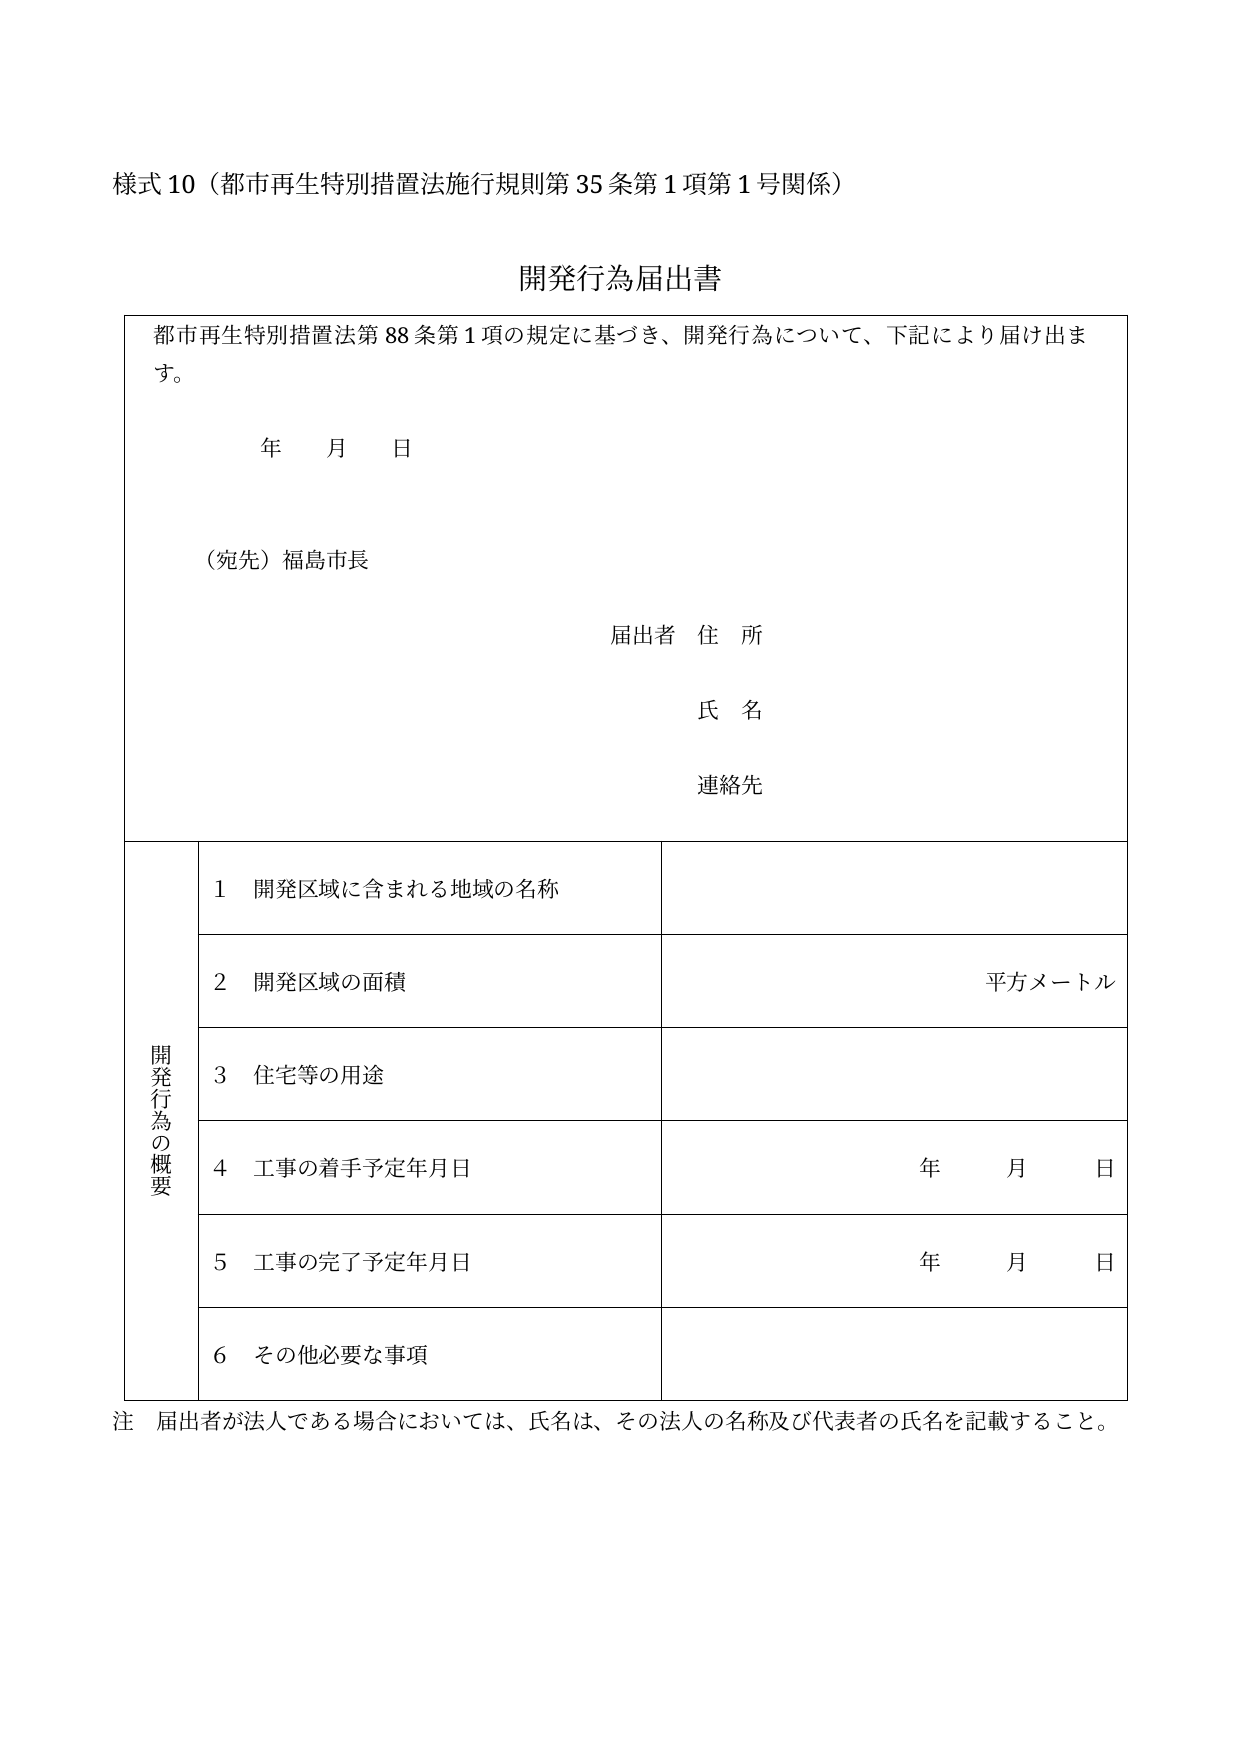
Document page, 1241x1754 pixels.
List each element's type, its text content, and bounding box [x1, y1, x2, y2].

table_cell [662, 1308, 1127, 1400]
table_cell 年 月 日 [662, 1215, 1127, 1307]
table_header 都市再生特別措置法第88条第1項の規定に基づき、開発行為について、下記により届け出ます。 年 月 日 （宛先）福島市長 届出者 住 所 氏 名 連絡先 [125, 316, 1127, 841]
table_cell ５ 工事の完了予定年月日 [199, 1215, 661, 1307]
table_cell ６ その他必要な事項 [199, 1308, 661, 1400]
text 様式10（都市再生特別措置法施行規則第35条第1項第1号関係） [112, 164, 1128, 202]
table_cell ３ 住宅等の用途 [199, 1028, 661, 1120]
table_cell 平方メートル [662, 935, 1127, 1027]
table_cell 開発行為の概要 [125, 842, 198, 1400]
text 注 届出者が法人である場合においては、氏名は、その法人の名称及び代表者の氏名を記載すること。 [112, 1401, 1128, 1438]
table_cell １ 開発区域に含まれる地域の名称 [199, 842, 661, 934]
table_cell [662, 842, 1127, 934]
table_cell [662, 1028, 1127, 1120]
table_cell 年 月 日 [662, 1121, 1127, 1213]
table_cell ４ 工事の着手予定年月日 [199, 1121, 661, 1213]
table_cell ２ 開発区域の面積 [199, 935, 661, 1027]
text 開発行為届出書 [112, 239, 1128, 314]
